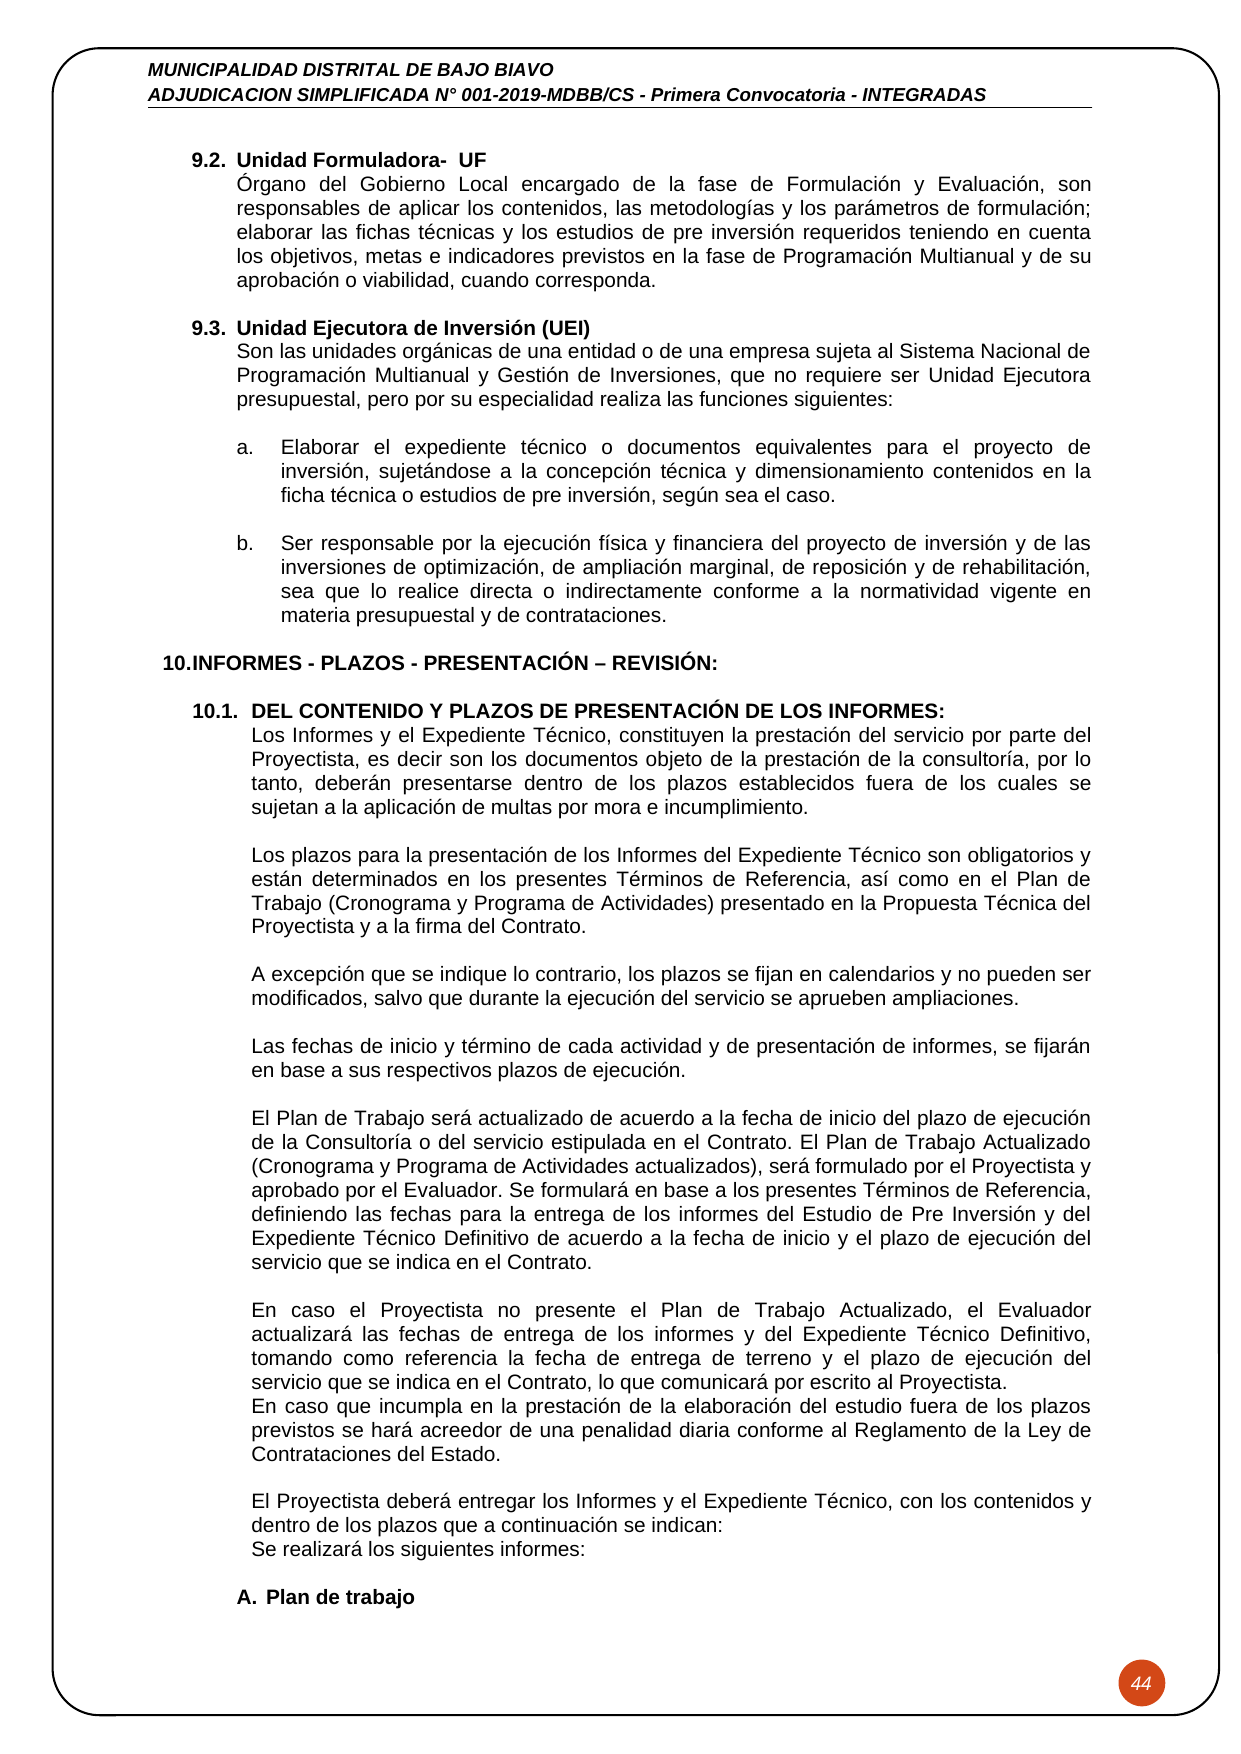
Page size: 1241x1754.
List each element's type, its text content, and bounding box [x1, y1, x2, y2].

text Los Informes y el Expediente Técnico, constituyen la prestación del servicio por parte del Proyectista, es decir son los documentos objeto de la prestación de la consultoría, por lo tanto, deberán presentarse dentro de los plazos establecidos fuera de los cuales se sujetan a la aplicación de multas por mora e incumplimiento. [251, 723, 1092, 818]
list Elaborar el expediente técnico o documentos equivalentes para el proyecto de inversión, sujetándose a la concepción técnica y dimensionamiento contenidos en la ficha técnica o estudios de pre inversión, según sea el caso. [236, 435, 1092, 507]
text En caso el Proyectista no presente el Plan de Trabajo Actualizado, el Evaluador actualizará las fechas de entrega de los informes y del Expediente Técnico Definitivo, tomando como referencia la fecha de entrega de terreno y el plazo de ejecución del servicio que se indica en el Contrato, lo que comunicará por escrito al Proyectista. [251, 1298, 1092, 1393]
list Unidad Ejecutora de Inversión (UEI) [191, 315, 1092, 339]
list INFORMES - PLAZOS - PRESENTACIÓN – REVISIÓN: [162, 651, 1092, 675]
text Órgano del Gobierno Local encargado de la fase de Formulación y Evaluación, son responsables de aplicar los contenidos, las metodologías y los parámetros de formulación; elaborar las fichas técnicas y los estudios de pre inversión requeridos teniendo en cuenta los objetivos, metas e indicadores previstos en la fase de Programación Multianual y de su aprobación o viabilidad, cuando corresponda. [236, 172, 1092, 291]
text En caso que incumpla en la prestación de la elaboración del estudio fuera de los plazos previstos se hará acreedor de una penalidad diaria conforme al Reglamento de la Ley de Contrataciones del Estado. [251, 1393, 1092, 1465]
text Se realizará los siguientes informes: [251, 1537, 1092, 1561]
text A excepción que se indique lo contrario, los plazos se fijan en calendarios y no pueden ser modificados, salvo que durante la ejecución del servicio se aprueben ampliaciones. [251, 962, 1092, 1010]
list Ser responsable por la ejecución física y financiera del proyecto de inversión y de las inversiones de optimización, de ampliación marginal, de reposición y de rehabilitación, sea que lo realice directa o indirectamente conforme a la normatividad vigente en materia presupuestal y de contrataciones. [236, 531, 1092, 627]
list Plan de trabajo [236, 1585, 1092, 1609]
text Las fechas de inicio y término de cada actividad y de presentación de informes, se fijarán en base a sus respectivos plazos de ejecución. [251, 1034, 1092, 1082]
list Unidad Formuladora- UF [191, 148, 1092, 172]
text Son las unidades orgánicas de una entidad o de una empresa sujeta al Sistema Nacional de Programación Multianual y Gestión de Inversiones, que no requiere ser Unidad Ejecutora presupuestal, pero por su especialidad realiza las funciones siguientes: [236, 339, 1092, 411]
list DEL CONTENIDO Y PLAZOS DE PRESENTACIÓN DE LOS INFORMES: [192, 699, 1092, 723]
text El Plan de Trabajo será actualizado de acuerdo a la fecha de inicio del plazo de ejecución de la Consultoría o del servicio estipulada en el Contrato. El Plan de Trabajo Actualizado (Cronograma y Programa de Actividades actualizados), será formulado por el Proyectista y aprobado por el Evaluador. Se formulará en base a los presentes Términos de Referencia, definiendo las fechas para la entrega de los informes del Estudio de Pre Inversión y del Expediente Técnico Definitivo de acuerdo a la fecha de inicio y el plazo de ejecución del servicio que se indica en el Contrato. [251, 1106, 1092, 1274]
text El Proyectista deberá entregar los Informes y el Expediente Técnico, con los contenidos y dentro de los plazos que a continuación se indican: [251, 1489, 1092, 1537]
text Los plazos para la presentación de los Informes del Expediente Técnico son obligatorios y están determinados en los presentes Términos de Referencia, así como en el Plan de Trabajo (Cronograma y Programa de Actividades) presentado en la Propuesta Técnica del Proyectista y a la firma del Contrato. [251, 842, 1092, 938]
